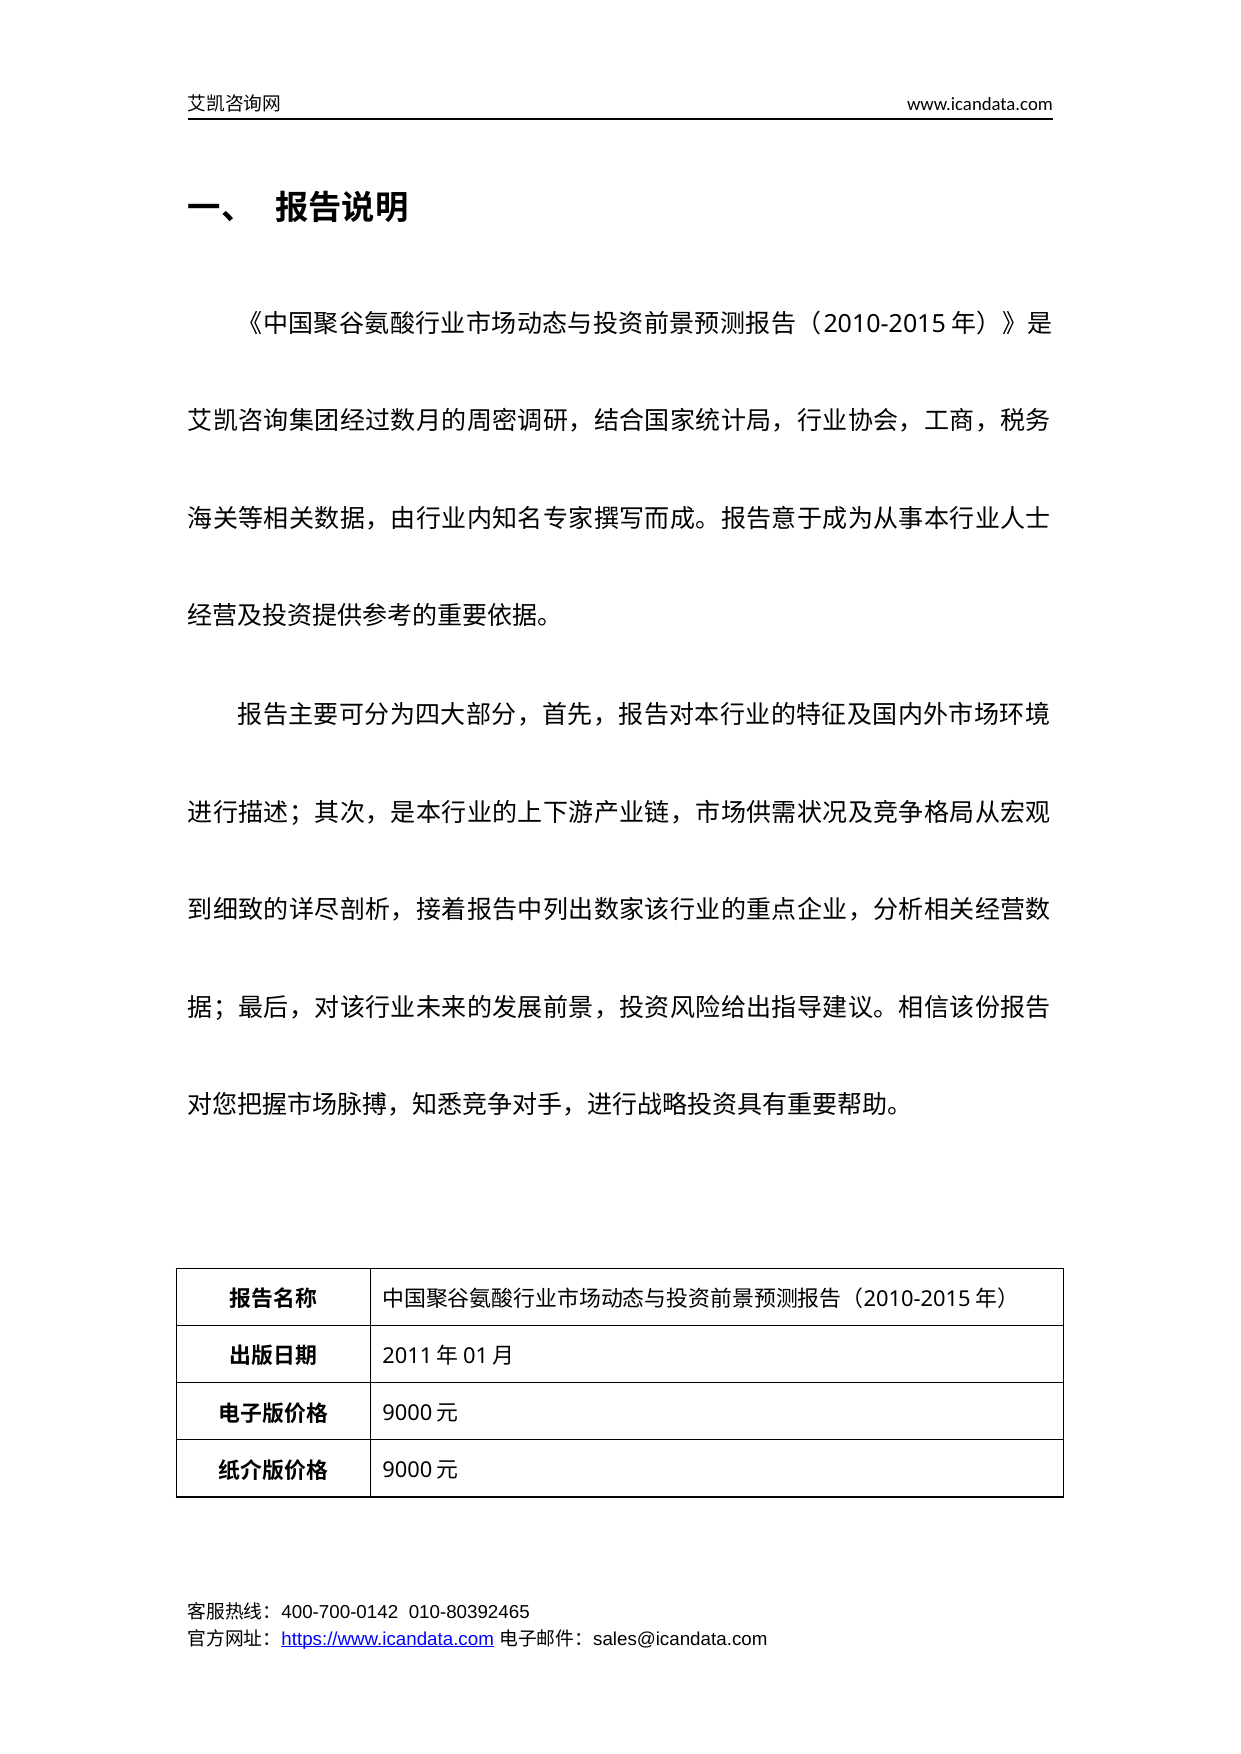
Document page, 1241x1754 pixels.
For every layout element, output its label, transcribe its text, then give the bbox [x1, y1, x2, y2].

table_cell 9000元 [371, 1383, 1063, 1439]
table_cell 电子版价格 [177, 1383, 370, 1439]
table_header 报告名称 [177, 1269, 370, 1325]
table_cell 出版日期 [177, 1326, 370, 1382]
subtitle 报告说明 [187, 172, 1053, 237]
table_cell 2011年01月 [371, 1326, 1063, 1382]
text 《中国聚谷氨酸行业市场动态与投资前景预测报告（2010-2015年）》是艾凯咨询集团经过数月的周密调研，结合国家统计局，行业协会，工商，税务海关等相关数据，由行业内知名专家撰写而成。报告意于成为从事本行业人士经营及投资提供参考的重要依据。 [187, 289, 1053, 646]
table_cell 纸介版价格 [177, 1440, 370, 1496]
table_header 中国聚谷氨酸行业市场动态与投资前景预测报告（2010-2015年） [371, 1269, 1063, 1325]
table_cell 9000元 [371, 1440, 1063, 1496]
text 报告主要可分为四大部分，首先，报告对本行业的特征及国内外市场环境进行描述；其次，是本行业的上下游产业链，市场供需状况及竞争格局从宏观到细致的详尽剖析，接着报告中列出数家该行业的重点企业，分析相关经营数据；最后，对该行业未来的发展前景，投资风险给出指导建议。相信该份报告对您把握市场脉搏，知悉竞争对手，进行战略投资具有重要帮助。 [187, 681, 1053, 1136]
